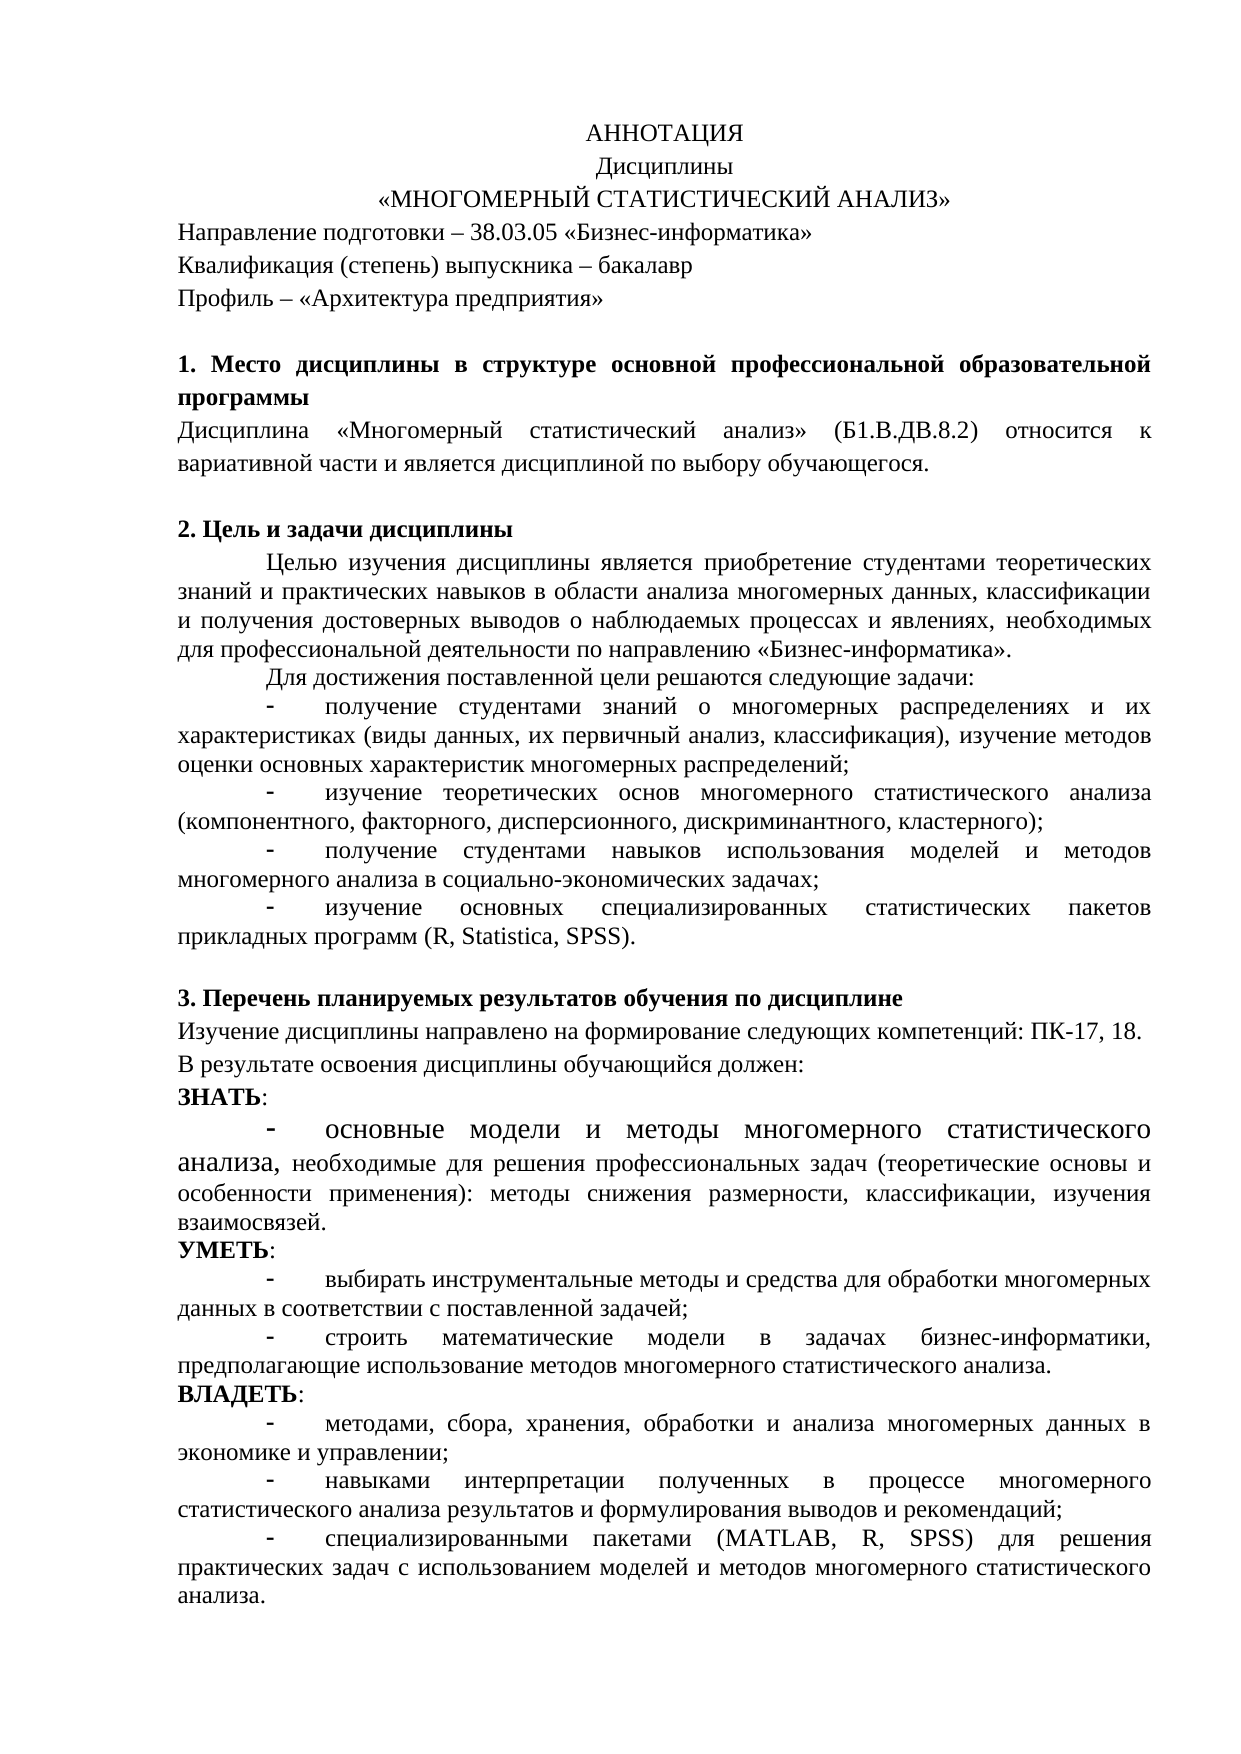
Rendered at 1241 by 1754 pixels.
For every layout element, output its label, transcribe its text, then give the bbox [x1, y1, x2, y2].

text «МНОГОМЕРНЫЙ СТАТИСТИЧЕСКИЙ АНАЛИЗ» [177, 184, 1152, 213]
list получение студентами знаний о многомерных распределениях и их характеристиках (виды данных, их первичный анализ, классификация), изучение методов оценки основных характеристик многомерных распределений; [177, 691, 1152, 777]
text Дисциплина «Многомерный статистический анализ» (Б1.В.ДВ.8.2) относится к вариативной части и является дисциплиной по выбору обучающегося. [177, 415, 1152, 477]
text 3. Перечень планируемых результатов обучения по дисциплине [177, 983, 1152, 1012]
text УМЕТЬ: [177, 1235, 1152, 1264]
list навыками интерпретации полученных в процессе многомерного статистического анализа результатов и формулирования выводов и рекомендаций; [177, 1465, 1152, 1523]
list строить математические модели в задачах бизнес-информатики, предполагающие использование методов многомерного статистического анализа. [177, 1322, 1152, 1379]
text Направление подготовки – 38.03.05 «Бизнес-информатика» [177, 217, 1152, 246]
list специализированными пакетами (MATLAB, R, SPSS) для решения практических задач с использованием моделей и методов многомерного статистического анализа. [177, 1523, 1152, 1609]
text Для достижения поставленной цели решаются следующие задачи: [177, 662, 1152, 691]
text Изучение дисциплины направлено на формирование следующих компетенций: ПК-17, 18. [177, 1016, 1152, 1045]
text Профиль – «Архитектура предприятия» [177, 283, 1152, 312]
text ЗНАТЬ: [177, 1082, 1152, 1111]
text 2. Цель и задачи дисциплины [177, 514, 1152, 543]
text Квалификация (степень) выпускника – бакалавр [177, 250, 1152, 279]
text В результате освоения дисциплины обучающийся должен: [177, 1049, 1152, 1078]
list изучение основных специализированных статистических пакетов прикладных программ (R, Statistica, SPSS). [177, 892, 1152, 950]
list выбирать инструментальные методы и средства для обработки многомерных данных в соответствии с поставленной задачей; [177, 1264, 1152, 1322]
text Целью изучения дисциплины является приобретение студентами теоретических знаний и практических навыков в области анализа многомерных данных, классификации и получения достоверных выводов о наблюдаемых процессах и явлениях, необходимых для профессиональной деятельности по направлению «Бизнес-информатика». [177, 547, 1152, 662]
list получение студентами навыков использования моделей и методов многомерного анализа в социально-экономических задачах; [177, 835, 1152, 892]
list изучение теоретических основ многомерного статистического анализа (компонентного, факторного, дисперсионного, дискриминантного, кластерного); [177, 777, 1152, 835]
text АННОТАЦИЯ [177, 118, 1152, 147]
list основные модели и методы многомерного статистического анализа, необходимые для решения профессиональных задач (теоретические основы и особенности применения): методы снижения размерности, классификации, изучения взаимосвязей. [177, 1111, 1152, 1235]
text ВЛАДЕТЬ: [177, 1379, 1152, 1408]
text Дисциплины [177, 151, 1152, 180]
text 1. Место дисциплины в структуре основной профессиональной образовательной программы [177, 349, 1152, 411]
list методами, сбора, хранения, обработки и анализа многомерных данных в экономике и управлении; [177, 1408, 1152, 1465]
